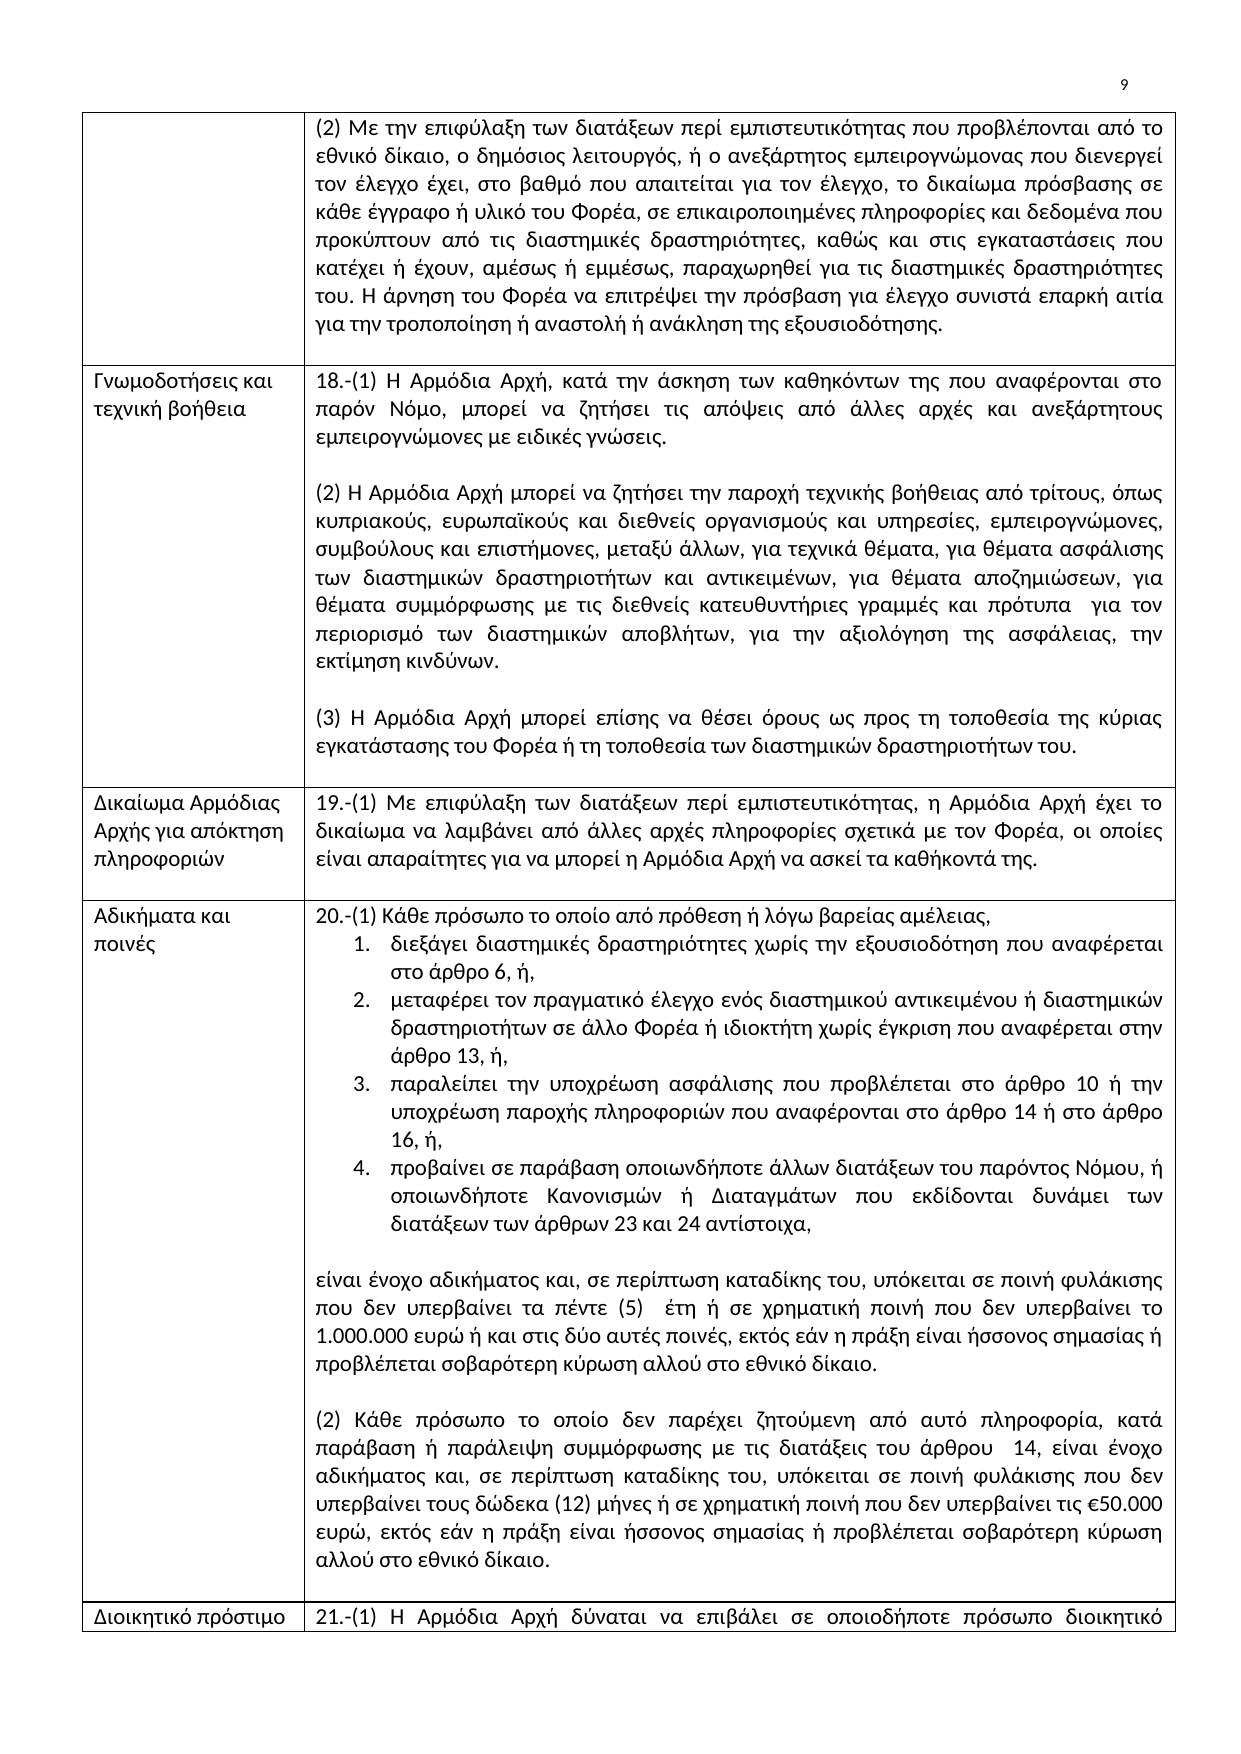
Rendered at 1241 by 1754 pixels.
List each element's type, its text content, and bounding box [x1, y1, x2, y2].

table_cell Γνωμοδοτήσεις και τεχνική βοήθεια [83, 366, 304, 787]
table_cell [305, 113, 1175, 365]
table_cell 19.-(1) Με επιφύλαξη των διατάξεων περί εμπιστευτικότητας, η Αρμόδια Αρχή έχει το δικαίωμα να λαμβάνει από άλλες αρχές πληροφορίες σχετικά με τον Φορέα, οι οποίες είναι απαραίτητες για να μπορεί η Αρμόδια Αρχή να ασκεί τα καθήκοντά της. [305, 788, 1175, 900]
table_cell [83, 113, 304, 365]
table_cell Αδικήματα και ποινές [83, 901, 304, 1601]
table_cell 20.-(1) Κάθε πρόσωπο το οποίο από πρόθεση ή λόγω βαρείας αμέλειας, διεξάγει διαστημικές δραστηριότητες χωρίς την εξουσιοδότηση που αναφέρεται στο άρθρο 6, ή, μεταφέρει τον πραγματικό έλεγχο ενός διαστημικού αντικειμένου ή διαστημικών δραστηριοτήτων σε άλλο Φορέα ή ιδιοκτήτη χωρίς έγκριση που αναφέρεται στην άρθρο 13, ή, παραλείπει την υποχρέωση ασφάλισης που προβλέπεται στο άρθρο 10 ή την υποχρέωση παροχής πληροφοριών που αναφέρονται στο άρθρο 14 ή στο άρθρο 16, ή, προβαίνει σε παράβαση οποιωνδήποτε άλλων διατάξεων του παρόντος Νόμου, ή οποιωνδήποτε Κανονισμών ή Διαταγμάτων που εκδίδονται δυνάμει των διατάξεων των άρθρων 23 και 24 αντίστοιχα, είναι ένοχο αδικήματος και, σε περίπτωση καταδίκης του, υπόκειται σε ποινή φυλάκισης που δεν υπερβαίνει τα πέντε (5) έτη ή σε χρηματική ποινή που δεν υπερβαίνει το 1.000.000 ευρώ ή και στις δύο αυτές ποινές, εκτός εάν η πράξη είναι ήσσονος σημασίας ή προβλέπεται σοβαρότερη κύρωση αλλού στο εθνικό δίκαιο. (2) Κάθε πρόσωπο το οποίο δεν παρέχει ζητούμενη από αυτό πληροφορία, κατά παράβαση ή παράλειψη συμμόρφωσης με τις διατάξεις του άρθρου 14, είναι ένοχο αδικήματος και, σε περίπτωση καταδίκης του, υπόκειται σε ποινή φυλάκισης που δεν υπερβαίνει τους δώδεκα (12) μήνες ή σε χρηματική ποινή που δεν υπερβαίνει τις €50.000 ευρώ, εκτός εάν η πράξη είναι ήσσονος σημασίας ή προβλέπεται σοβαρότερη κύρωση αλλού στο εθνικό δίκαιο. [305, 901, 1175, 1601]
table_cell 18.-(1) Η Αρμόδια Αρχή, κατά την άσκηση των καθηκόντων της που αναφέρονται στο παρόν Νόμο, μπορεί να ζητήσει τις απόψεις από άλλες αρχές και ανεξάρτητους εμπειρογνώμονες με ειδικές γνώσεις. (2) Η Αρμόδια Αρχή μπορεί να ζητήσει την παροχή τεχνικής βοήθειας από τρίτους, όπως κυπριακούς, ευρωπαϊκούς και διεθνείς οργανισμούς και υπηρεσίες, εμπειρογνώμονες, συμβούλους και επιστήμονες, μεταξύ άλλων, για τεχνικά θέματα, για θέματα ασφάλισης των διαστημικών δραστηριοτήτων και αντικειμένων, για θέματα αποζημιώσεων, για θέματα συμμόρφωσης με τις διεθνείς κατευθυντήριες γραμμές και πρότυπα για τον περιορισμό των διαστημικών αποβλήτων, για την αξιολόγηση της ασφάλειας, την εκτίμηση κινδύνων. (3) Η Αρμόδια Αρχή μπορεί επίσης να θέσει όρους ως προς τη τοποθεσία της κύριας εγκατάστασης του Φορέα ή τη τοποθεσία των διαστημικών δραστηριοτήτων του. [305, 366, 1175, 787]
table_cell Δικαίωμα Αρμόδιας Αρχής για απόκτηση πληροφοριών [83, 788, 304, 900]
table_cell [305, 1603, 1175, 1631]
table_cell Διοικητικό πρόστιμο [83, 1603, 304, 1631]
